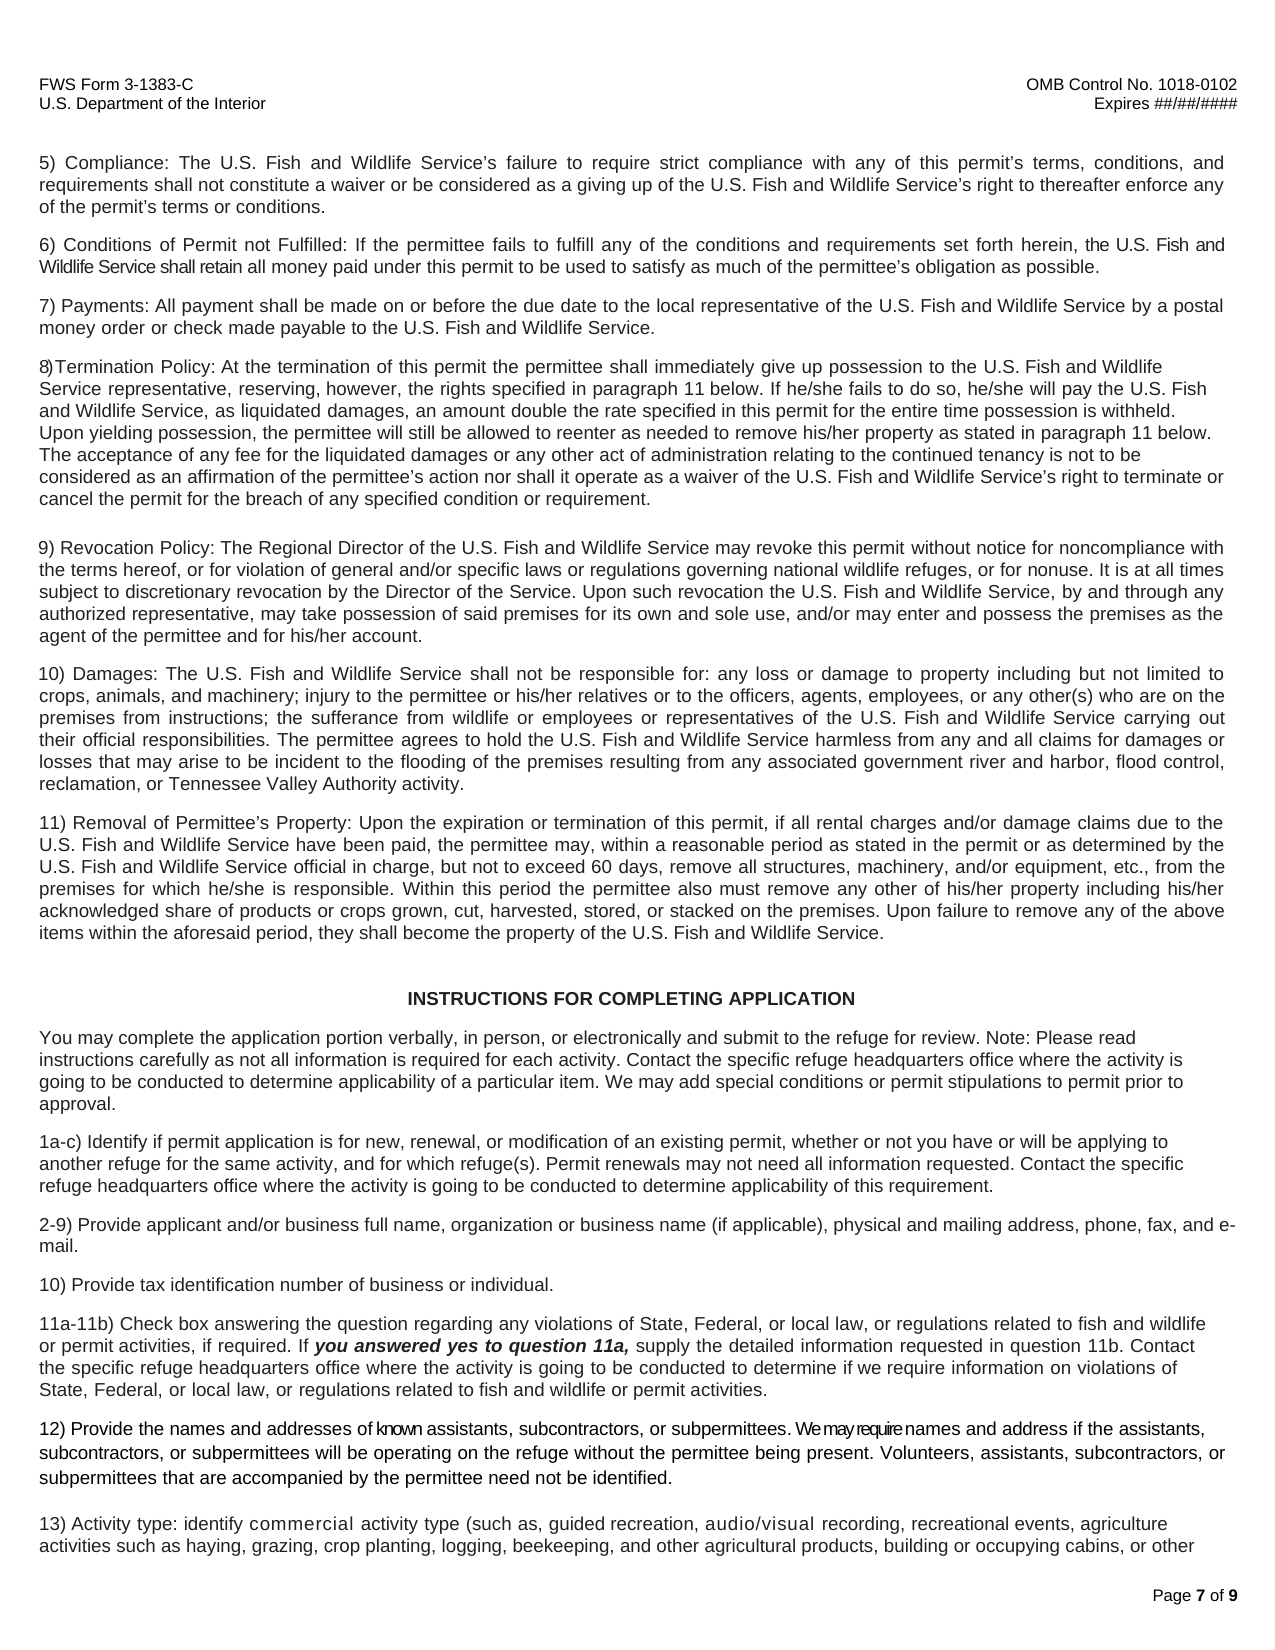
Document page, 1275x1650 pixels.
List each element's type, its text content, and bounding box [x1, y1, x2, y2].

text 12) Provide the names and addresses of known assistants, subcontractors, or subpermittees. We may require names and address if the assistants, subcontractors, or subpermittees will be operating on the refuge without the permittee being present. Volunteers, assistants, subcontractors, or subpermittees that are accompanied by the permittee need not be identified. [39, 1417, 1237, 1488]
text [39, 1513, 1225, 1556]
text 10) Damages: The U.S. Fish and Wildlife Service shall not be responsible for: any loss or damage to property including but not limited to crops, animals, and machinery; injury to the permittee or his/her relatives or to the officers, agents, employees, or any other(s) who are on the premises from instructions; the sufferance from wildlife or employees or representatives of the U.S. Fish and Wildlife Service carrying out their official responsibilities. The permittee agrees to hold the U.S. Fish and Wildlife Service harmless from any and all claims for damages or losses that may arise to be incident to the flooding of the premises resulting from any associated government river and harbor, flood control, reclamation, or Tennessee Valley Authority activity. [38, 663, 1225, 794]
text 6) Conditions of Permit not Fulfilled: If the permittee fails to fulfill any of the conditions and requirements set forth herein, the U.S. Fish and Wildlife Service shall retain all money paid under this permit to be used to satisfy as much of the permittee’s obligation as possible. [39, 234, 1225, 278]
text 5) Compliance: The U.S. Fish and Wildlife Service’s failure to require strict compliance with any of this permit’s terms, conditions, and requirements shall not constitute a waiver or be considered as a giving up of the U.S. Fish and Wildlife Service’s right to thereafter enforce any of the permit’s terms or conditions. [39, 152, 1225, 217]
text Instructions for Completing Application [38, 987, 1225, 1009]
text 11) Removal of Permittee’s Property: Upon the expiration or termination of this permit, if all rental charges and/or damage claims due to the U.S. Fish and Wildlife Service have been paid, the permittee may, within a reasonable period as stated in the permit or as determined by the U.S. Fish and Wildlife Service official in charge, but not to exceed 60 days, remove all structures, machinery, and/or equipment, etc., from the premises for which he/she is responsible. Within this period the permittee also must remove any other of his/her property including his/her acknowledged share of products or crops grown, cut, harvested, stored, or stacked on the premises. Upon failure to remove any of the above items within the aforesaid period, they shall become the property of the U.S. Fish and Wildlife Service. [39, 812, 1225, 943]
text 7) Payments: All payment shall be made on or before the due date to the local representative of the U.S. Fish and Wildlife Service by a postal money order or check made payable to the U.S. Fish and Wildlife Service. [39, 295, 1225, 338]
text 2-9) Provide applicant and/or business full name, organization or business name (if applicable), physical and mailing address, phone, fax, and e-mail. [39, 1214, 1237, 1257]
text You may complete the application portion verbally, in person, or electronically and submit to the refuge for review. Note: Please read instructions carefully as not all information is required for each activity. Contact the specific refuge headquarters office where the activity is going to be conducted to determine applicability of a particular item. We may add special conditions or permit stipulations to permit prior to approval. [39, 1027, 1225, 1114]
text 9) Revocation Policy: The Regional Director of the U.S. Fish and Wildlife Service may revoke this permit without notice for noncompliance with the terms hereof, or for violation of general and/or specific laws or regulations governing national wildlife refuges, or for nonuse. It is at all times subject to discretionary revocation by the Director of the Service. Upon such revocation the U.S. Fish and Wildlife Service, by and through any authorized representative, may take possession of said premises for its own and sole use, and/or may enter and possess the premises as the agent of the permittee and for his/her account. [38, 536, 1225, 646]
text 8) Termination Policy: At the termination of this permit the permittee shall immediately give up possession to the U.S. Fish and Wildlife Service representative, reserving, however, the rights specified in paragraph 11 below. If he/she fails to do so, he/she will pay the U.S. Fish and Wildlife Service, as liquidated damages, an amount double the rate specified in this permit for the entire time possession is withheld. Upon yielding possession, the permittee will still be allowed to reenter as needed to remove his/her property as stated in paragraph 11 below. The acceptance of any fee for the liquidated damages or any other act of administration relating to the continued tenancy is not to be considered as an affirmation of the permittee’s action nor shall it operate as a waiver of the U.S. Fish and Wildlife Service’s right to terminate or cancel the permit for the breach of any specified condition or requirement. [39, 356, 1226, 509]
text 11a-11b) Check box answering the question regarding any violations of State, Federal, or local law, or regulations related to fish and wildlife or permit activities, if required. If you answered yes to question 11a, supply the detailed information requested in question 11b. Contact the specific refuge headquarters office where the activity is going to be conducted to determine if we require information on violations of State, Federal, or local law, or regulations related to fish and wildlife or permit activities. [39, 1313, 1225, 1400]
text 1a-c) Identify if permit application is for new, renewal, or modification of an existing permit, whether or not you have or will be applying to another refuge for the same activity, and for which refuge(s). Permit renewals may not need all information requested. Contact the specific refuge headquarters office where the activity is going to be conducted to determine applicability of this requirement. [39, 1131, 1225, 1197]
text 10) Provide tax identification number of business or individual. [39, 1274, 1237, 1296]
